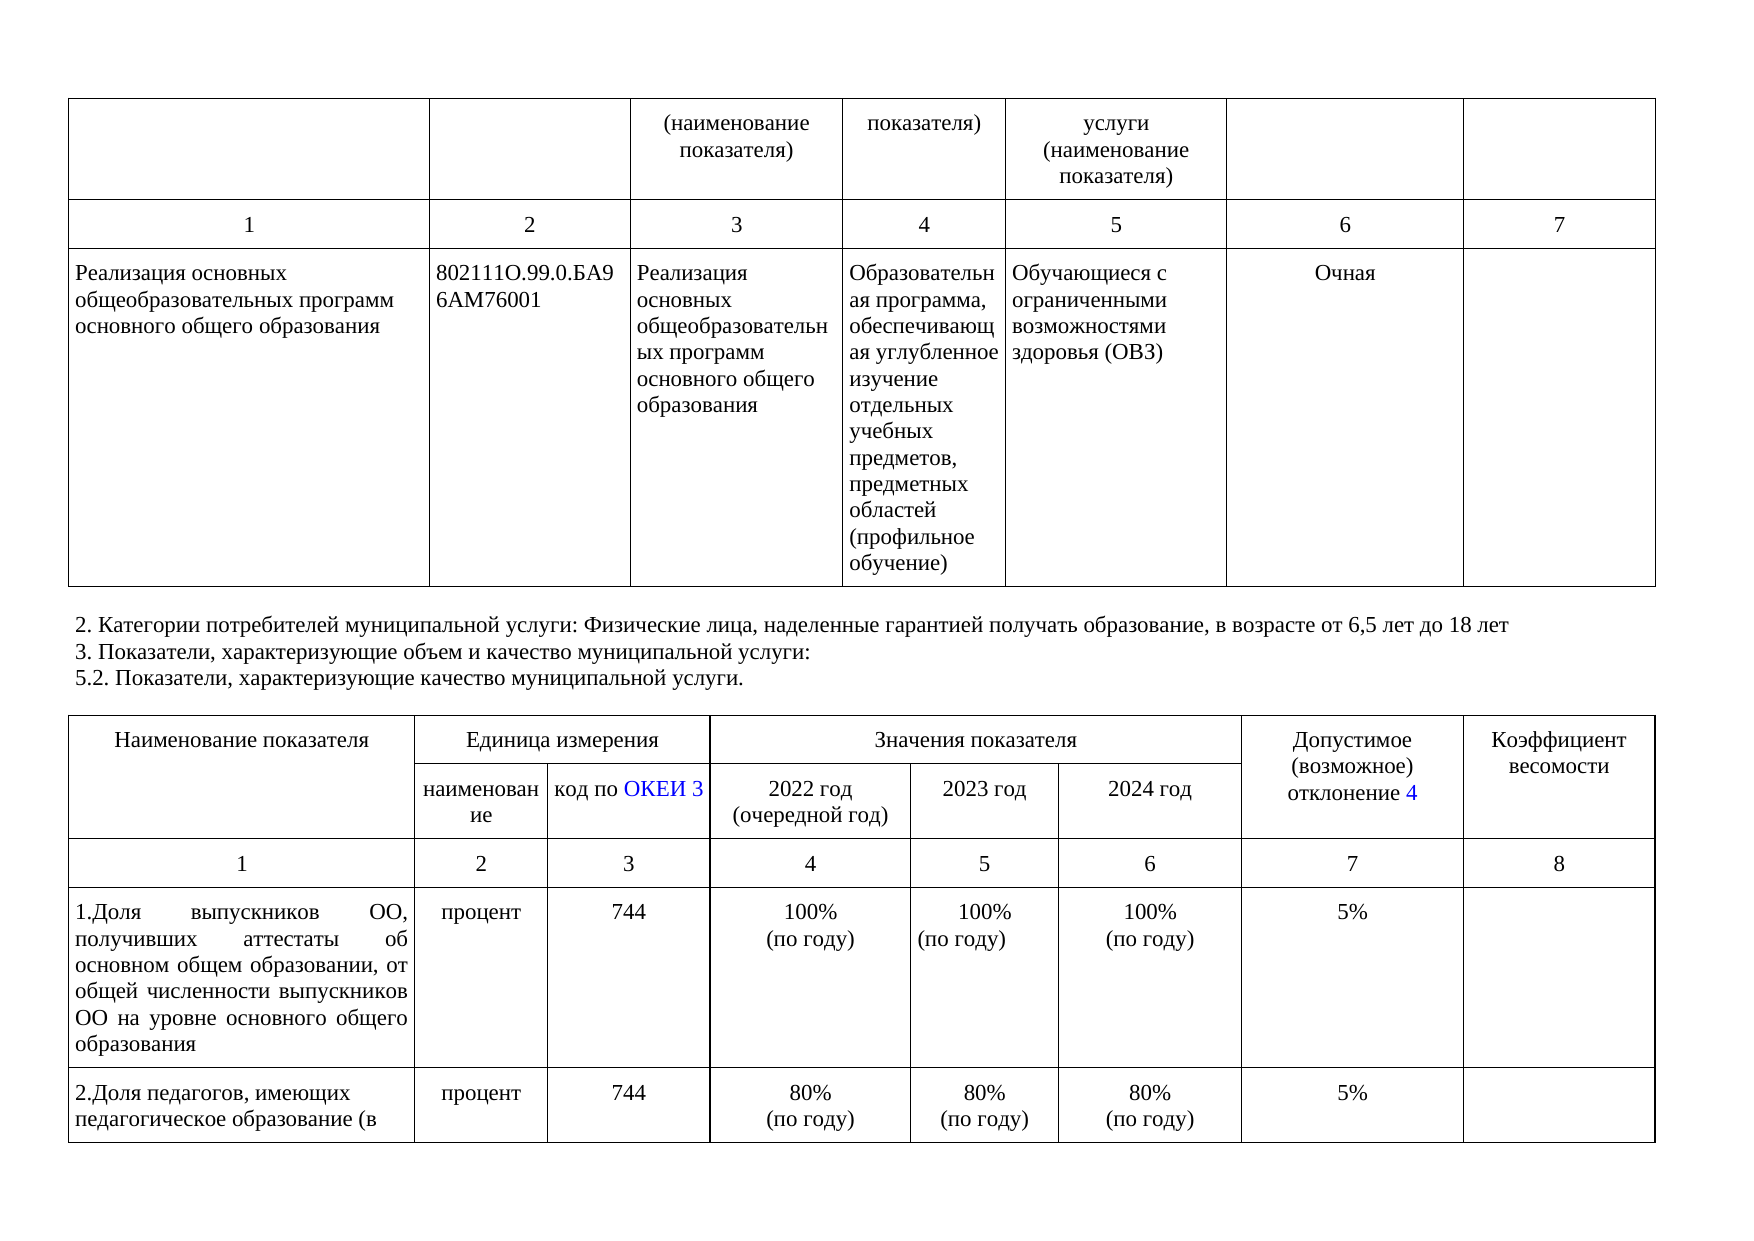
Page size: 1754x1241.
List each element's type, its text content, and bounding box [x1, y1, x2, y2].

table_header Наименование показателя [69, 716, 414, 838]
table_header Значения показателя [711, 716, 1241, 763]
table_cell 6 [1227, 200, 1463, 248]
table_cell Реализация основных общеобразовательных программ основного общего образования [631, 249, 842, 586]
table_cell 2 [415, 839, 547, 887]
table_cell [1464, 888, 1654, 1067]
table_cell 2 [430, 200, 630, 248]
table_cell 80% (по году) [1059, 1068, 1241, 1142]
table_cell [843, 99, 1005, 199]
table_header Допустимое (возможное) отклонение 4 [1242, 716, 1463, 838]
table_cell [1464, 99, 1655, 199]
table_cell 80% (по году) [711, 1068, 910, 1142]
table_header Единица измерения [415, 716, 709, 763]
table_cell Реализация основных общеобразовательных программ основного общего образования [69, 249, 429, 586]
table_cell 4 [843, 200, 1005, 248]
table_cell Очная [1227, 249, 1463, 586]
table_cell 7 [1464, 200, 1655, 248]
table_cell 1 [69, 839, 414, 887]
table_cell 4 [711, 839, 910, 887]
table_cell Образовательная программа, обеспечивающая углубленное изучение отдельных учебных предметов, предметных областей (профильное обучение) [843, 249, 1005, 586]
table_cell 1.Доля выпускников ОО, получивших аттестаты об основном общем образовании, от общей численности выпускников ОО на уровне основного общего образования [69, 888, 414, 1067]
table_cell 802111О.99.0.БА96АМ76001 [430, 249, 630, 586]
table_cell наименование [415, 764, 547, 838]
table_cell 744 [548, 888, 709, 1067]
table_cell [1006, 99, 1226, 199]
table_cell 100% (по году) [911, 888, 1058, 1067]
table_cell 2024 год [1059, 764, 1241, 838]
table_cell 7 [1242, 839, 1463, 887]
table_cell [1464, 1068, 1654, 1142]
text 5.2. Показатели, характеризующие качество муниципальной услуги. [75, 664, 1679, 690]
table_cell 2023 год [911, 764, 1058, 838]
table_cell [631, 99, 842, 199]
table_header Коэффициент весомости [1464, 716, 1654, 838]
table_cell 744 [548, 1068, 709, 1142]
table_cell 5% [1242, 1068, 1463, 1142]
table_cell 2022 год (очередной год) [711, 764, 910, 838]
text 3. Показатели, характеризующие объем и качество муниципальной услуги: [75, 638, 1679, 664]
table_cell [69, 1068, 414, 1142]
table_cell 100% (по году) [711, 888, 910, 1067]
table_cell 6 [1059, 839, 1241, 887]
table_cell процент [415, 1068, 547, 1142]
table_cell 5 [1006, 200, 1226, 248]
table_cell 1 [69, 200, 429, 248]
table_cell 8 [1464, 839, 1654, 887]
table_cell [1464, 249, 1655, 586]
table_cell 3 [548, 839, 709, 887]
text 2. Категории потребителей муниципальной услуги: Физические лица, наделенные гарантией получать образование, в возрасте от 6,5 лет до 18 лет [75, 611, 1679, 638]
table_cell 5 [911, 839, 1058, 887]
table_cell 80% (по году) [911, 1068, 1058, 1142]
table_cell Обучающиеся с ограниченными возможностями здоровья (ОВЗ) [1006, 249, 1226, 586]
table_cell код по ОКЕИ 3 [548, 764, 709, 838]
table_cell 3 [631, 200, 842, 248]
table_cell 5% [1242, 888, 1463, 1067]
table_cell 100% (по году) [1059, 888, 1241, 1067]
table_cell процент [415, 888, 547, 1067]
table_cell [1227, 99, 1463, 199]
